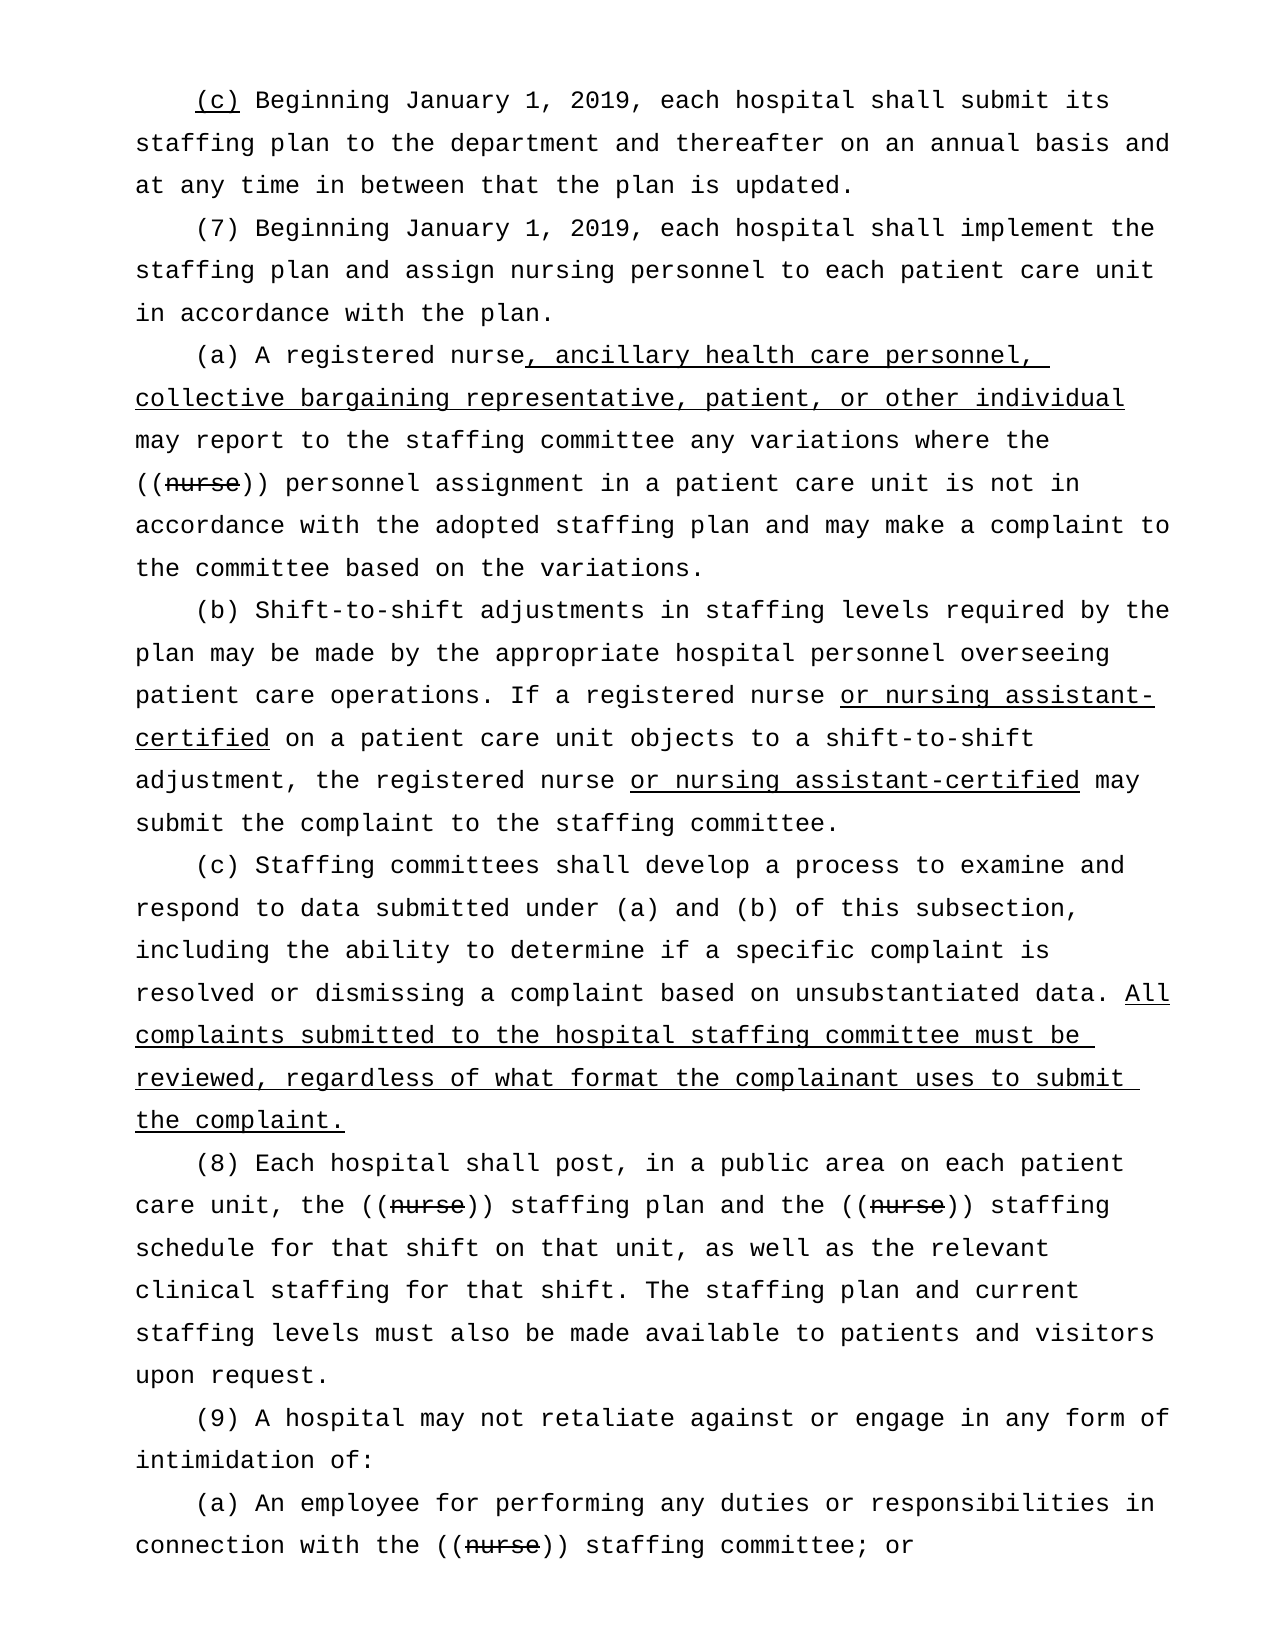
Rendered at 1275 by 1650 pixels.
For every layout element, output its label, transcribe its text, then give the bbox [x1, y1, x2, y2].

text (c) Beginning January 1, 2019, each hospital shall submit its staffing plan to the department and thereafter on an annual basis and at any time in between that the plan is updated. [135, 75, 1170, 202]
text (7) Beginning January 1, 2019, each hospital shall implement the staffing plan and assign nursing personnel to each patient care unit in accordance with the plan. [135, 202, 1170, 330]
text (a) A registered nurse, ancillary health care personnel, collective bargaining representative, patient, or other individual may report to the staffing committee any variations where the ((nurse)) personnel assignment in a patient care unit is not in accordance with the adopted staffing plan and may make a complaint to the committee based on the variations. [135, 330, 1170, 585]
text (9) A hospital may not retaliate against or engage in any form of intimidation of: [135, 1392, 1170, 1477]
text (c) Staffing committees shall develop a process to examine and respond to data submitted under (a) and (b) of this subsection, including the ability to determine if a specific complaint is resolved or dismissing a complaint based on unsubstantiated data. All complaints submitted to the hospital staffing committee must be reviewed, regardless of what format the complainant uses to submit the complaint. [135, 840, 1170, 1137]
text (8) Each hospital shall post, in a public area on each patient care unit, the ((nurse)) staffing plan and the ((nurse)) staffing schedule for that shift on that unit, as well as the relevant clinical staffing for that shift. The staffing plan and current staffing levels must also be made available to patients and visitors upon request. [135, 1137, 1170, 1392]
text (b) Shift-to-shift adjustments in staffing levels required by the plan may be made by the appropriate hospital personnel overseeing patient care operations. If a registered nurse or nursing assistant-certified on a patient care unit objects to a shift-to-shift adjustment, the registered nurse or nursing assistant-certified may submit the complaint to the staffing committee. [135, 585, 1170, 840]
text (a) An employee for performing any duties or responsibilities in connection with the ((nurse)) staffing committee; or [135, 1477, 1170, 1562]
